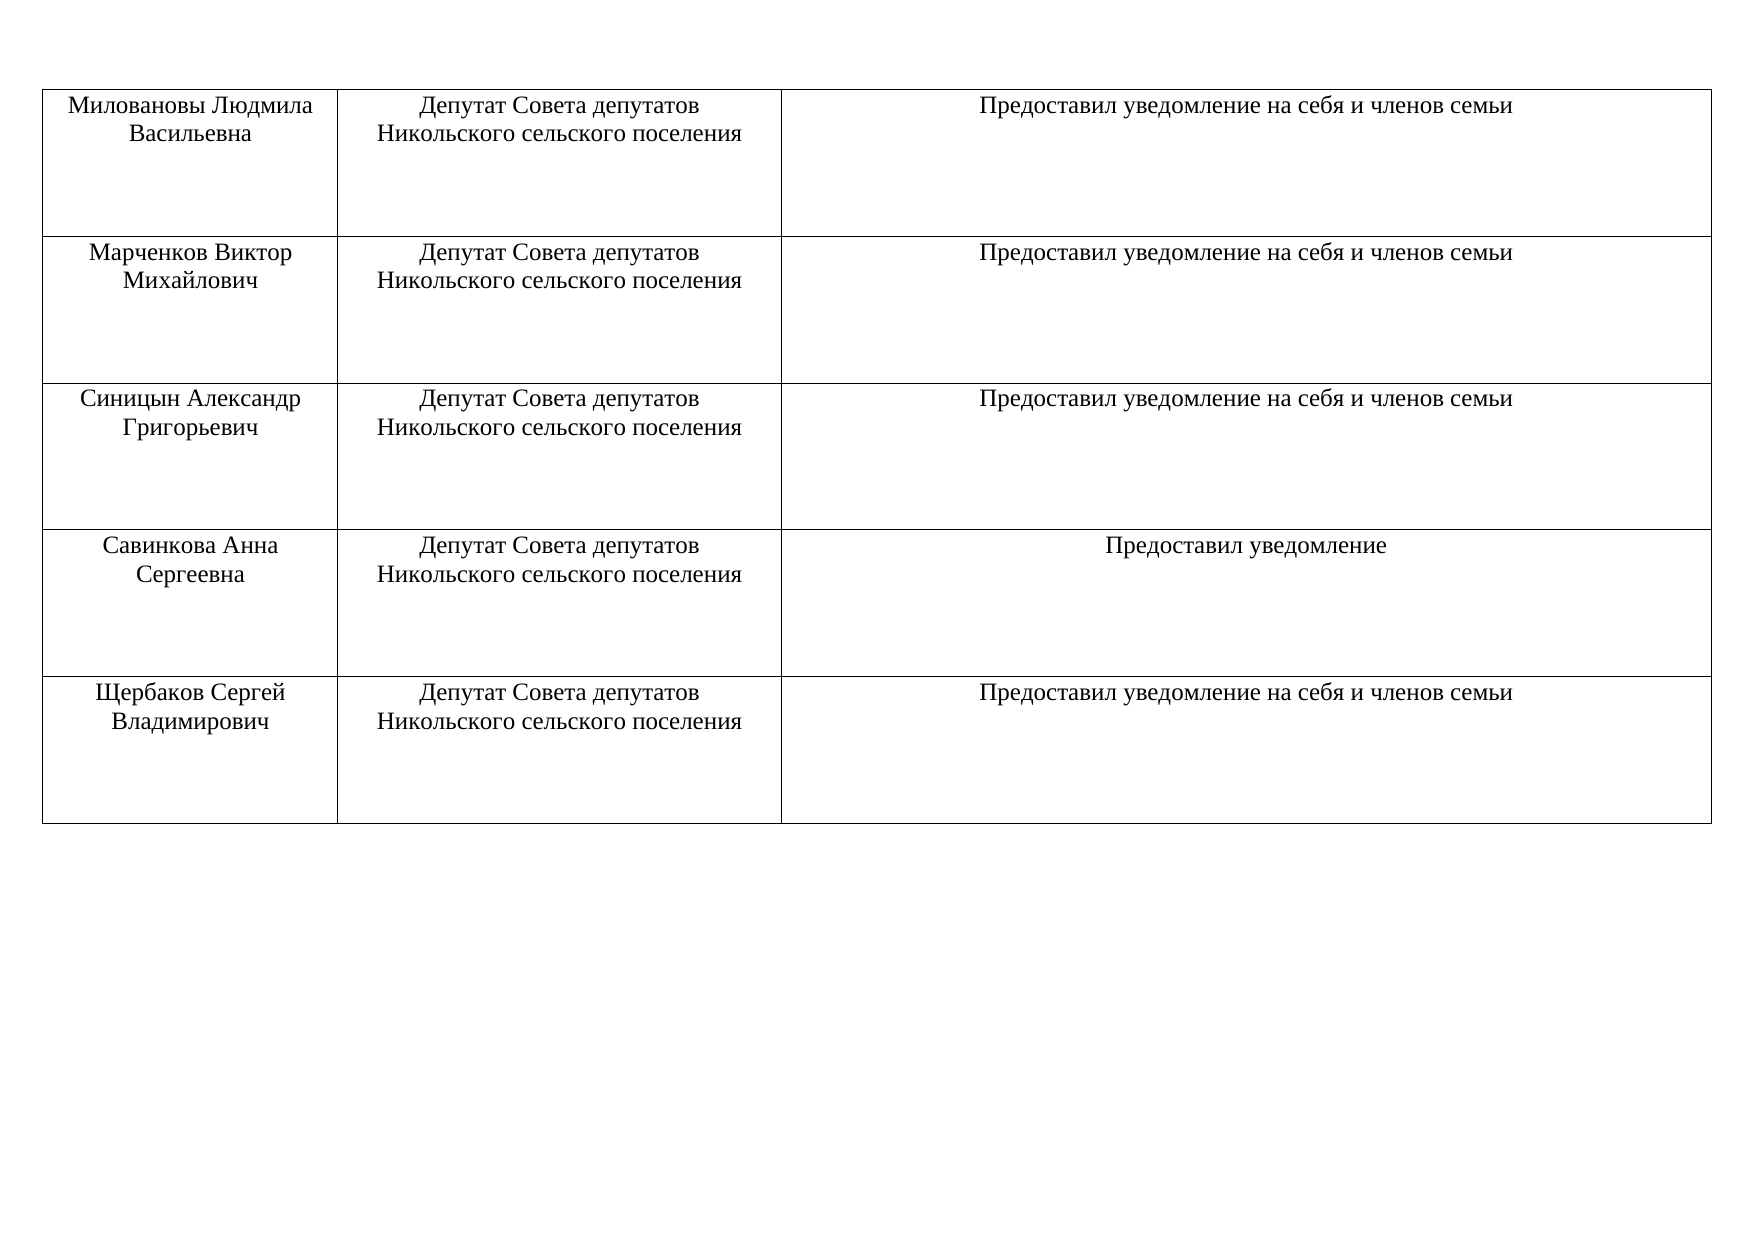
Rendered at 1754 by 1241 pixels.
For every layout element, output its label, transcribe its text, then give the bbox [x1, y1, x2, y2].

table_cell Марченков Виктор Михайлович [43, 237, 337, 382]
table_cell Депутат Совета депутатов Никольского сельского поселения [338, 530, 781, 676]
table_cell Депутат Совета депутатов Никольского сельского поселения [338, 677, 781, 823]
table_cell Депутат Совета депутатов Никольского сельского поселения [338, 384, 781, 529]
table_cell Синицын Александр Григорьевич [43, 384, 337, 529]
table_cell Щербаков Сергей Владимирович [43, 677, 337, 823]
table_cell Предоставил уведомление [782, 530, 1711, 676]
table_cell Предоставил уведомление на себя и членов семьи [782, 677, 1711, 823]
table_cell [782, 90, 1711, 236]
table_cell Миловановы Людмила Васильевна [43, 90, 337, 236]
table_cell Савинкова Анна Сергеевна [43, 530, 337, 676]
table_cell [338, 237, 781, 382]
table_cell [782, 237, 1711, 382]
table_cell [338, 90, 781, 236]
table_cell Предоставил уведомление на себя и членов семьи [782, 384, 1711, 529]
